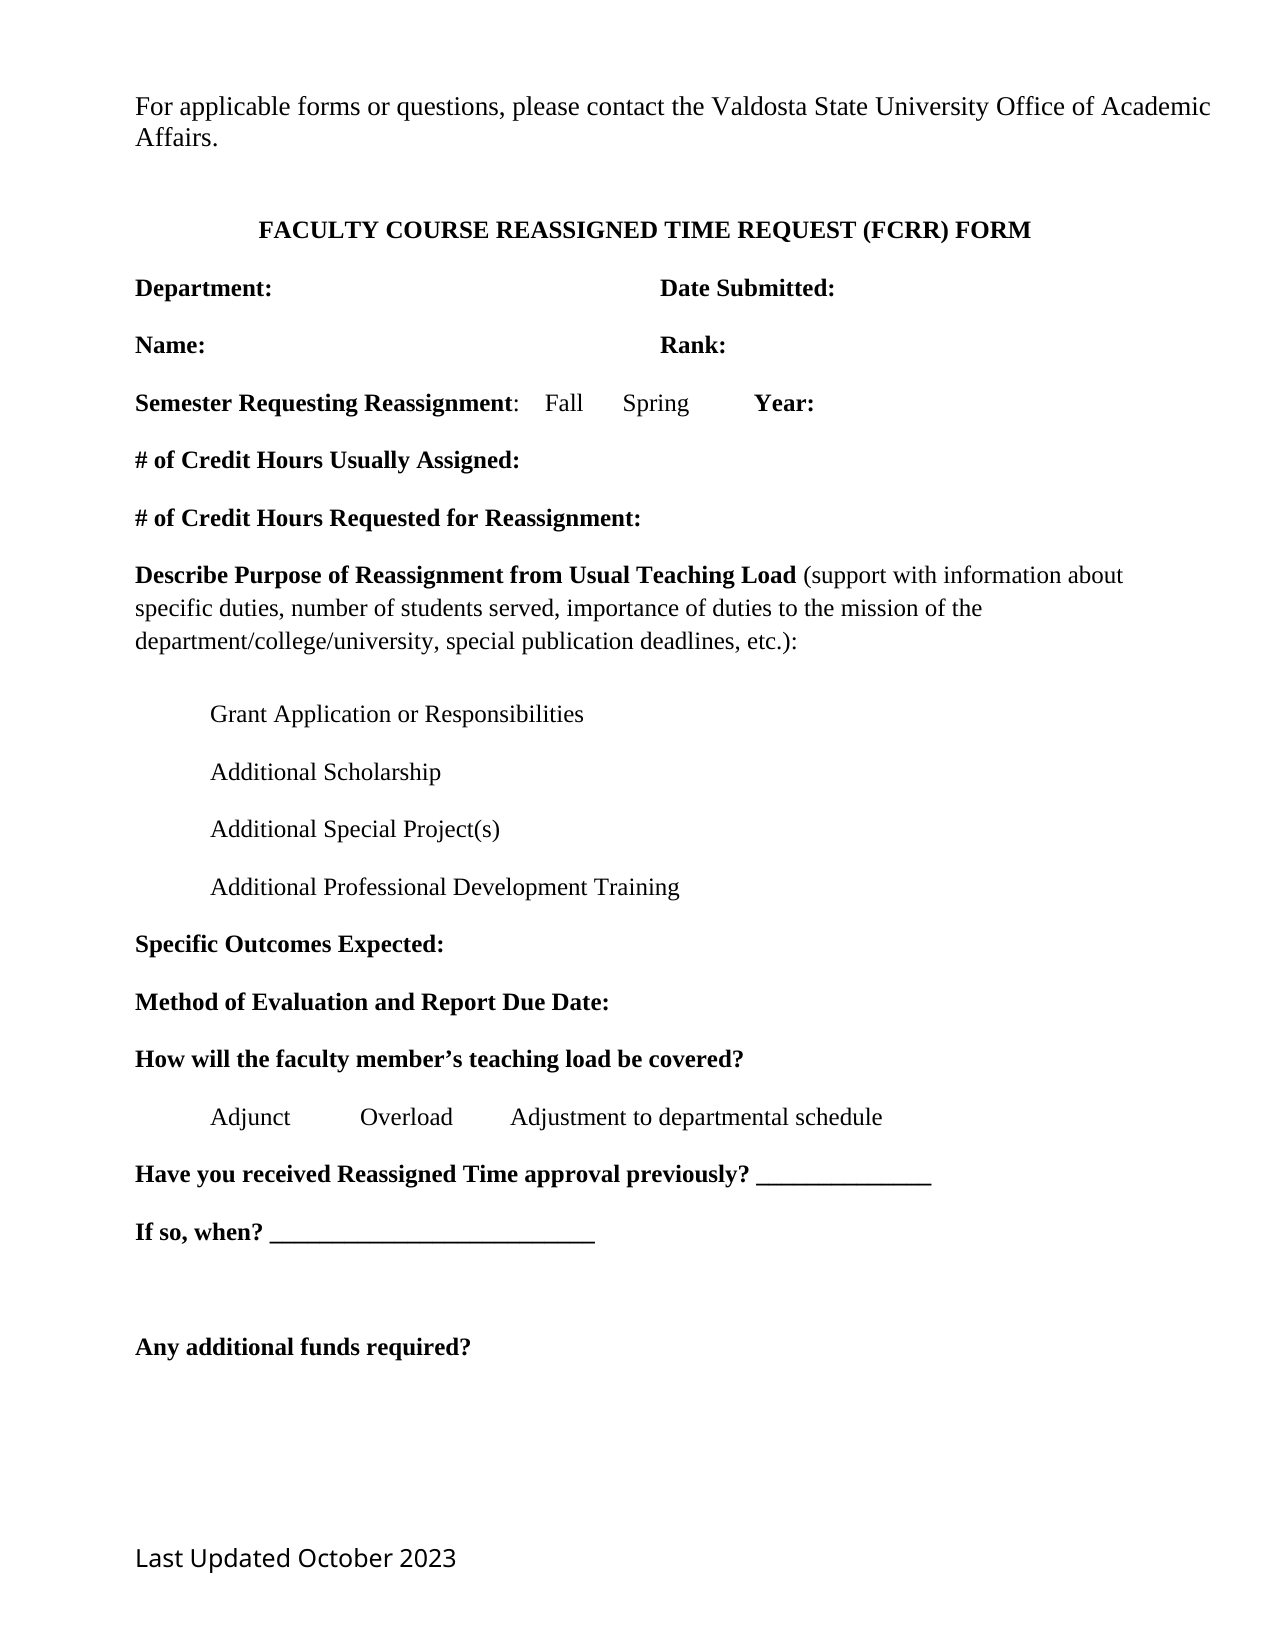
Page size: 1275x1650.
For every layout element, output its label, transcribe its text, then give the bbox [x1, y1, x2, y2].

text Adjunct Overload Adjustment to departmental schedule [135, 1102, 1155, 1130]
text If so, when? __________________________ [135, 1217, 1155, 1245]
text Department: Date Submitted: [135, 273, 1155, 301]
text How will the faculty member’s teaching load be covered? [135, 1044, 1155, 1073]
text Describe Purpose of Reassignment from Usual Teaching Load (support with information about specific duties, number of students served, importance of duties to the mission of the department/college/university, special publication deadlines, etc.): [135, 560, 1155, 694]
text Additional Scholarship [210, 757, 1155, 785]
text Any additional funds required? [135, 1332, 1155, 1360]
text Additional Professional Development Training [210, 872, 1155, 900]
text Method of Evaluation and Report Due Date: [135, 987, 1155, 1015]
text FACULTY COURSE REASSIGNED TIME REQUEST (FCRR) FORM [135, 215, 1155, 244]
text For applicable forms or questions, please contact the Valdosta State University Office of Academic Affairs. [135, 90, 1230, 152]
text # of Credit Hours Usually Assigned: [135, 445, 1155, 474]
text Semester Requesting Reassignment: Fall Spring Year: [135, 388, 1155, 416]
text # of Credit Hours Requested for Reassignment: [135, 503, 1155, 531]
text Specific Outcomes Expected: [135, 929, 1155, 958]
text Additional Special Project(s) [210, 814, 1155, 843]
text Name: Rank: [135, 330, 1155, 359]
text Grant Application or Responsibilities [210, 699, 1155, 728]
text Have you received Reassigned Time approval previously? ______________ [135, 1159, 1155, 1188]
